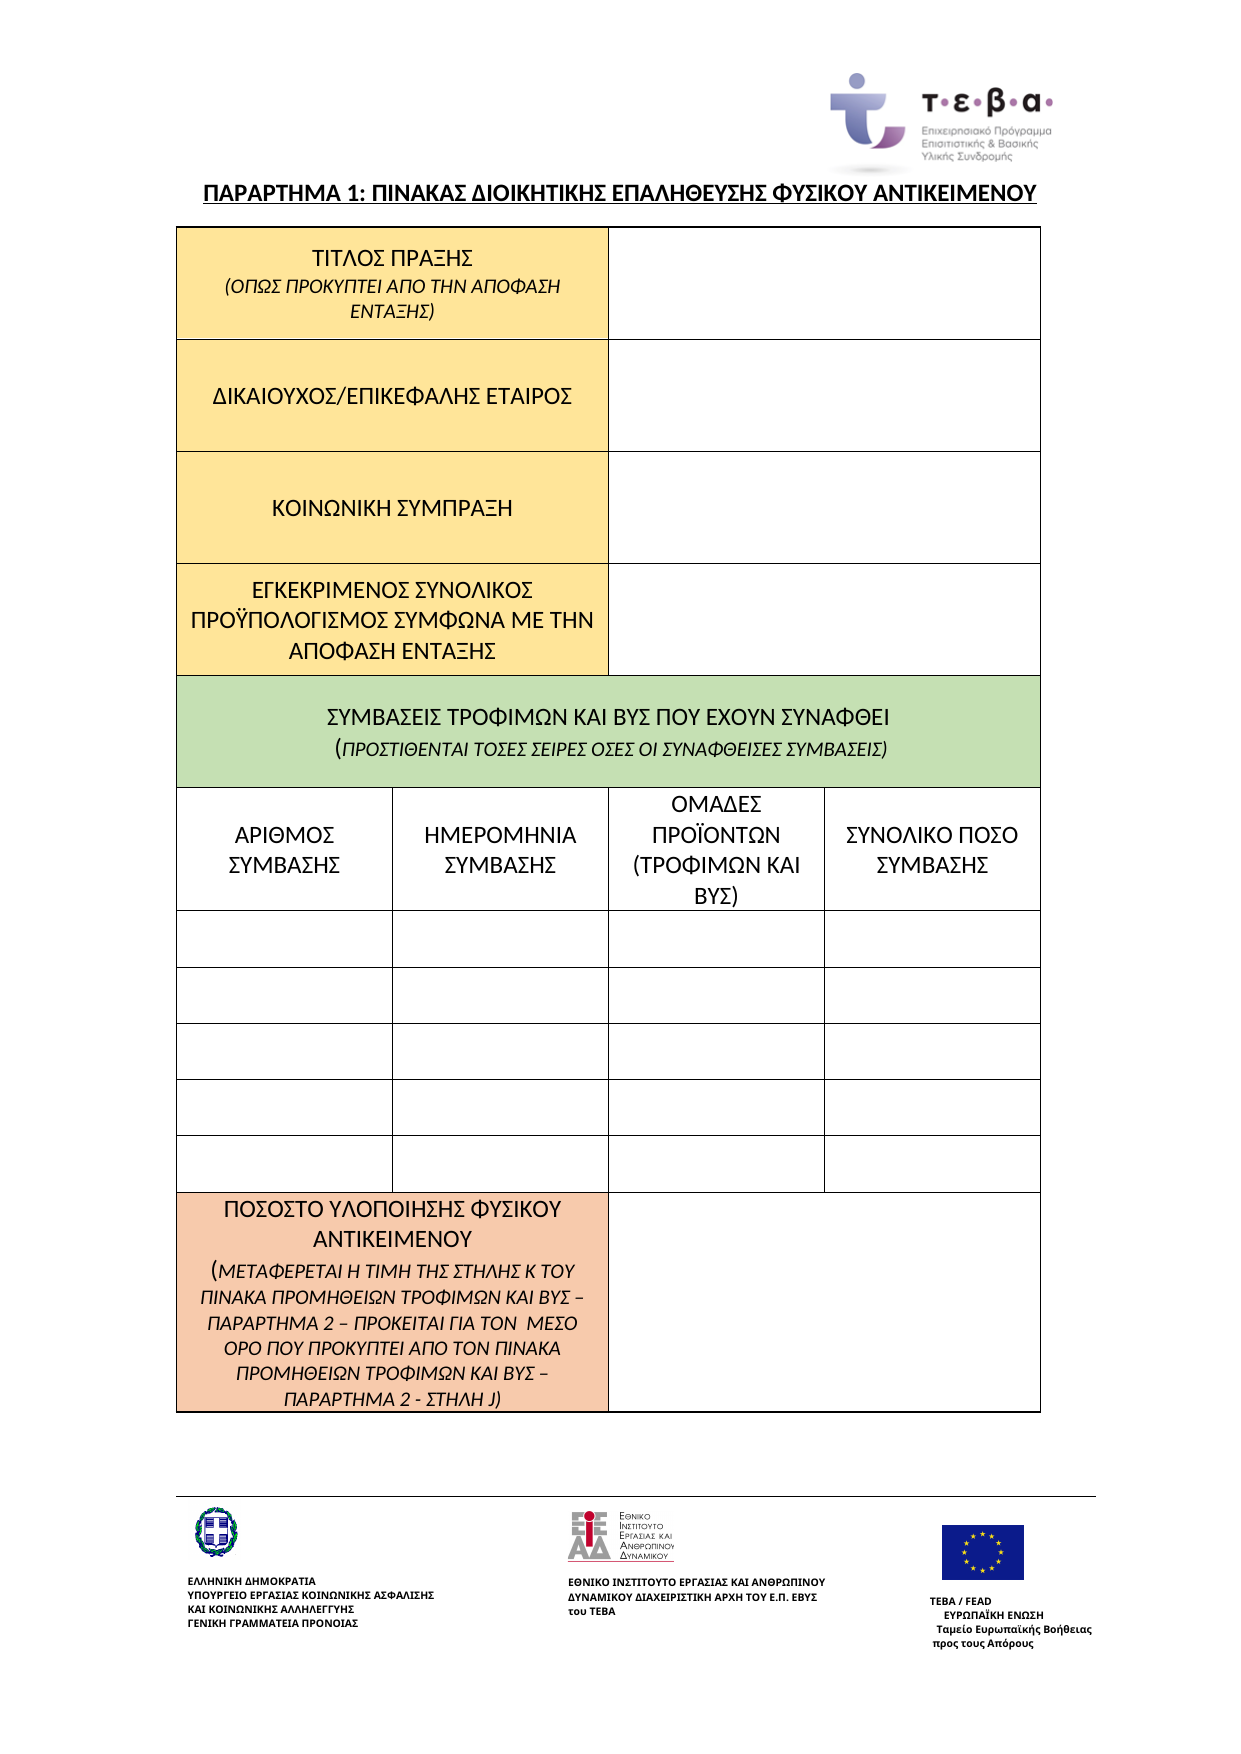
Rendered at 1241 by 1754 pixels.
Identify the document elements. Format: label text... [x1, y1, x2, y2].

picture [187, 1497, 241, 1560]
picture [567, 1511, 674, 1562]
table_cell [393, 1024, 608, 1079]
table_cell [609, 340, 1040, 451]
table_cell [393, 1080, 608, 1135]
table_cell [177, 1136, 392, 1192]
table_cell ΟΜΑΔΕΣ ΠΡΟΪΟΝΤΩΝ (ΤΡΟΦΙΜΩΝ ΚΑΙ ΒΥΣ) [609, 788, 824, 910]
table_cell [177, 968, 392, 1023]
table_cell ΚΟΙΝΩΝΙΚΗ ΣΥΜΠΡΑΞΗ [177, 452, 608, 563]
table_cell ΣΥΜΒΑΣΕΙΣ ΤΡΟΦΙΜΩΝ ΚΑΙ ΒΥΣ ΠΟΥ ΕΧΟΥΝ ΣΥΝΑΦΘΕΙ (ΠΡΟΣΤΙΘΕΝΤΑΙ ΤΟΣΕΣ ΣΕΙΡΕΣ ΟΣΕΣ ΟΙ ΣΥΝΑΦΘΕΙΣΕΣ ΣΥΜΒΑΣΕΙΣ) [177, 676, 1040, 787]
table_cell ΔΙΚΑΙΟΥΧΟΣ/ΕΠΙΚΕΦΑΛΗΣ ΕΤΑΙΡΟΣ [177, 340, 608, 451]
table_cell [393, 911, 608, 967]
table_cell [825, 1080, 1040, 1135]
table_cell [393, 968, 608, 1023]
picture [824, 73, 1053, 177]
table_cell [609, 1193, 1040, 1411]
table_cell [609, 1080, 824, 1135]
table_cell [609, 452, 1040, 563]
table_header [609, 228, 1040, 338]
table_cell [825, 1024, 1040, 1079]
table_cell ΣΥΝΟΛΙΚΟ ΠΟΣΟ ΣΥΜΒΑΣΗΣ [825, 788, 1040, 910]
picture [942, 1525, 1024, 1580]
table_cell [825, 1136, 1040, 1192]
table_cell [609, 1136, 824, 1192]
table_cell [177, 1080, 392, 1135]
table_cell [393, 1136, 608, 1192]
table_cell [609, 911, 824, 967]
table_cell [609, 564, 1040, 675]
table_cell [609, 968, 824, 1023]
table_header ΤΙΤΛΟΣ ΠΡΑΞΗΣ (ΟΠΩΣ ΠΡΟΚΥΠΤΕΙ ΑΠΟ ΤΗΝ ΑΠΟΦΑΣΗ ΕΝΤΑΞΗΣ) [177, 228, 608, 338]
table_cell ΕΓΚΕΚΡΙΜΕΝΟΣ ΣΥΝΟΛΙΚΟΣ ΠΡΟΫΠΟΛΟΓΙΣΜΟΣ ΣΥΜΦΩΝΑ ΜΕ ΤΗΝ ΑΠΟΦΑΣΗ ΕΝΤΑΞΗΣ [177, 564, 608, 675]
table_cell [609, 1024, 824, 1079]
table_cell ΗΜΕΡΟΜΗΝΙΑ ΣΥΜΒΑΣΗΣ [393, 788, 608, 910]
table_cell [825, 968, 1040, 1023]
table_cell [177, 1024, 392, 1079]
text ΠΑΡΑΡΤΗΜΑ 1: ΠΙΝΑΚΑΣ ΔΙΟΙΚΗΤΙΚΗΣ ΕΠΑΛΗΘΕΥΣΗΣ ΦΥΣΙΚΟΥ ΑΝΤΙΚΕΙΜΕΝΟΥ [187, 177, 1053, 207]
table_cell ΑΡΙΘΜΟΣ ΣΥΜΒΑΣΗΣ [177, 788, 392, 910]
table_cell ΠΟΣΟΣΤΟ ΥΛΟΠΟΙΗΣΗΣ ΦΥΣΙΚΟΥ ΑΝΤΙΚΕΙΜΕΝΟΥ (ΜΕΤΑΦΕΡΕΤΑΙ Η ΤΙΜΗ ΤΗΣ ΣΤΗΛΗΣ Κ ΤΟΥ ΠΙΝΑΚΑ ΠΡΟΜΗΘΕΙΩΝ ΤΡΟΦΙΜΩΝ ΚΑΙ ΒΥΣ – ΠΑΡΑΡΤΗΜΑ 2 – ΠΡΟΚΕΙΤΑΙ ΓΙΑ ΤΟΝ ΜΕΣΟ ΟΡΟ ΠΟΥ ΠΡΟΚΥΠΤΕΙ ΑΠΟ ΤΟΝ ΠΙΝΑΚΑ ΠΡΟΜΗΘΕΙΩΝ ΤΡΟΦΙΜΩΝ ΚΑΙ ΒΥΣ – ΠΑΡΑΡΤΗΜΑ 2 - ΣΤΗΛΗ J) [177, 1193, 608, 1411]
table_cell [825, 911, 1040, 967]
table_cell [177, 911, 392, 967]
